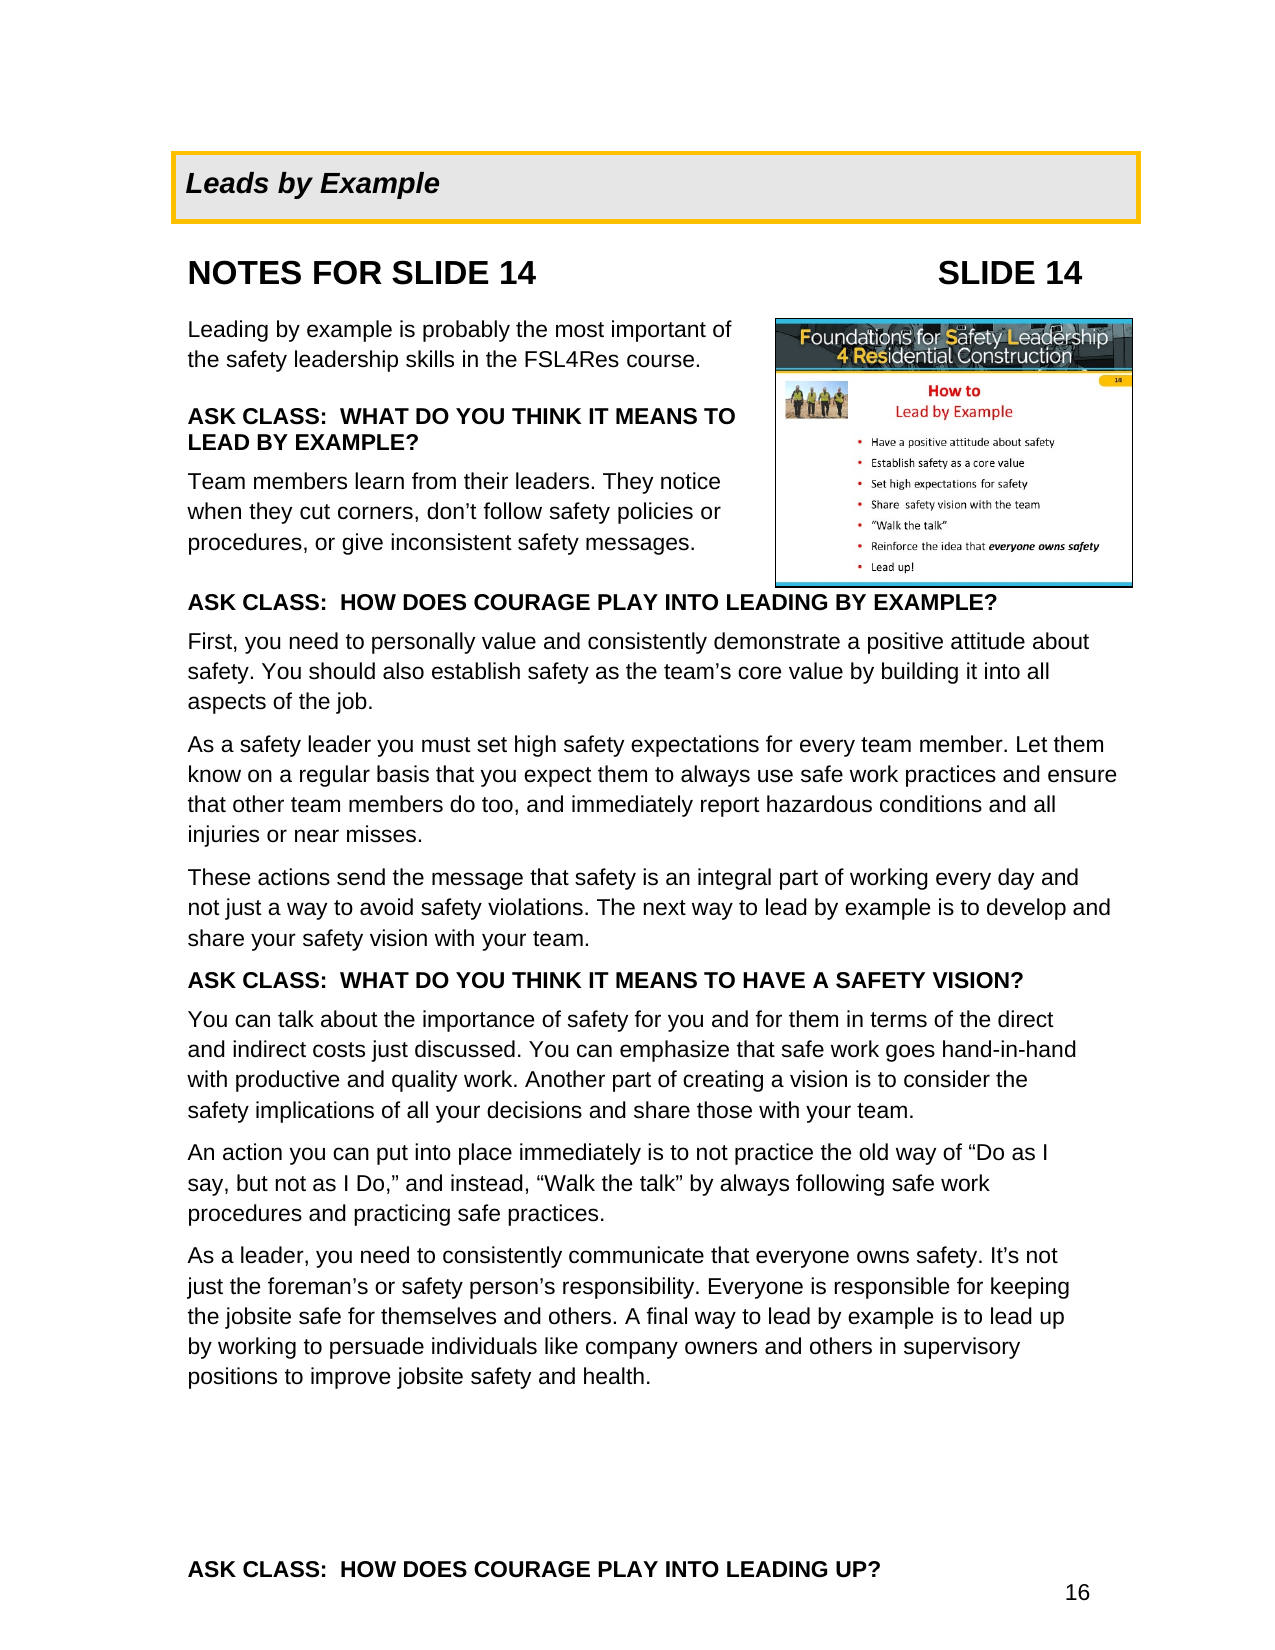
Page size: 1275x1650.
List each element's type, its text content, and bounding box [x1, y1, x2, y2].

text As a safety leader you must set high safety expectations for every team member. Let them know on a regular basis that you expect them to always use safe work practices and ensure that other team members do too, and immediately report hazardous conditions and all injuries or near misses. [187, 731, 1119, 848]
text As a leader, you need to consistently communicate that everyone owns safety. It’s not just the foreman’s or safety person’s responsibility. Everyone is responsible for keeping the jobsite safe for themselves and others. A final way to lead by example is to lead up by working to persuade individuals like company owners and others in supervisory positions to improve jobsite safety and health. [187, 1242, 1092, 1390]
text An action you can put into place immediately is to not practice the old way of “Do as I say, but not as I Do,” and instead, “Walk the talk” by always following safe work procedures and practicing safe practices. [187, 1139, 1092, 1226]
text First, you need to personally value and consistently demonstrate a positive attitude about safety. You should also establish safety as the team’s core value by building it into all aspects of the job. [187, 628, 1092, 714]
text ASK CLASS: WHAT DO YOU THINK IT MEANS TO LEAD BY EXAMPLE? [187, 403, 736, 456]
text These actions send the message that safety is an integral part of working every day and not just a way to avoid safety violations. The next way to lead by example is to develop and share your safety vision with your team. [187, 864, 1113, 951]
text Leading by example is probably the most important of the safety leadership skills in the FSL4Res course. [187, 316, 731, 373]
picture [776, 319, 1132, 586]
subtitle NOTES FOR SLIDE 14 SLIDE 14 [187, 253, 1156, 291]
text ASK CLASS: HOW DOES COURAGE PLAY INTO LEADING BY EXAMPLE? [187, 589, 1156, 615]
text ASK CLASS: HOW DOES COURAGE PLAY INTO LEADING UP? [187, 1556, 1156, 1583]
text You can talk about the importance of safety for you and for them in terms of the direct and indirect costs just discussed. You can emphasize that safe work goes hand-in-hand with productive and quality work. Another part of creating a vision is to consider the safety implications of all your decisions and share those with your team. [187, 1006, 1092, 1123]
text ASK CLASS: WHAT DO YOU THINK IT MEANS TO HAVE A SAFETY VISION? [187, 967, 1156, 993]
text Team members learn from their leaders. They notice when they cut corners, don’t follow safety policies or procedures, or give inconsistent safety messages. [187, 468, 721, 555]
